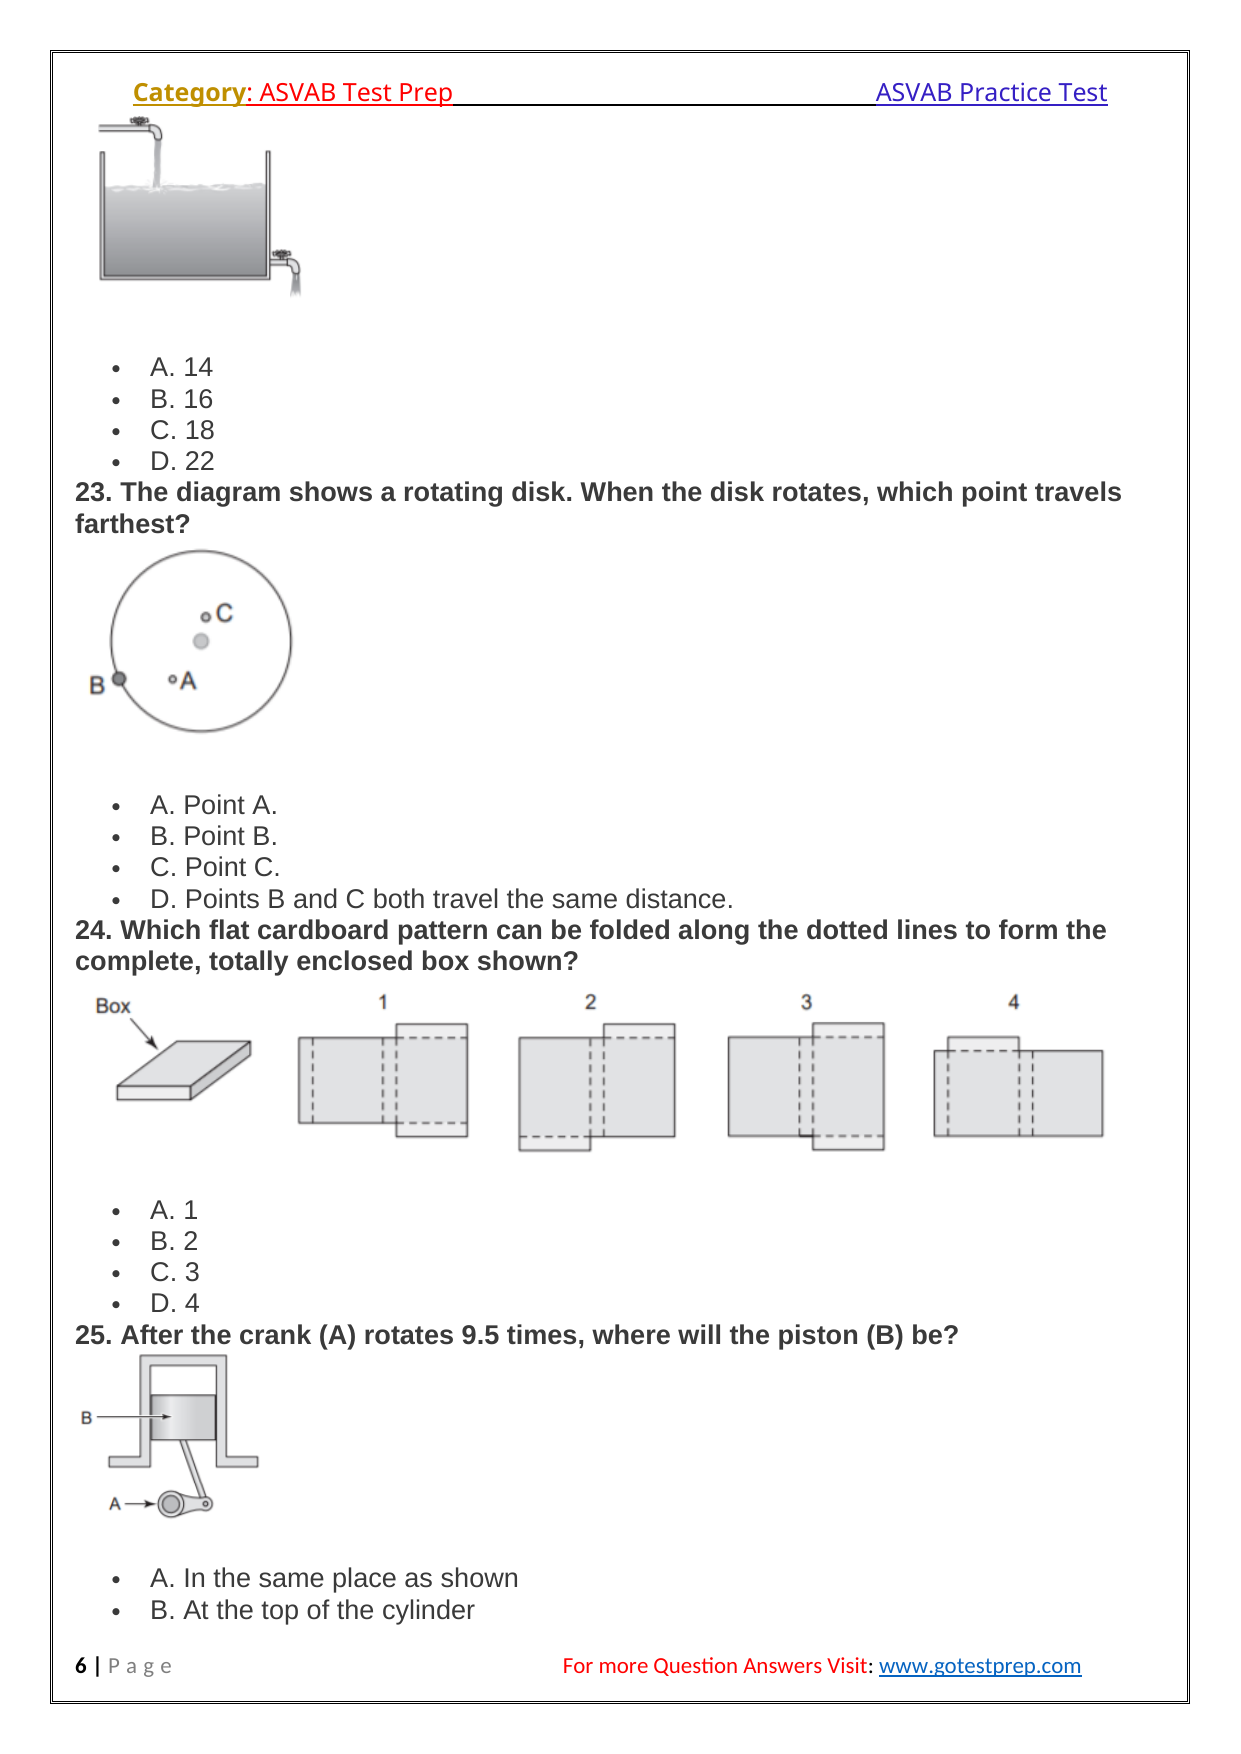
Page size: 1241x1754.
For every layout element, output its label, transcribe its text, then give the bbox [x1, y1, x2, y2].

list B. 16 [112, 383, 1165, 414]
list D. 22 [112, 445, 1165, 476]
text 25. After the crank (A) rotates 9.5 times, where will the piston (B) be? [75, 1319, 1165, 1350]
picture [75, 1350, 278, 1525]
list C. 3 [112, 1256, 1165, 1287]
list B. Point B. [112, 820, 1165, 851]
text 24. Which flat cardboard pattern can be folded along the dotted lines to form the complete, totally enclosed box shown? [75, 914, 1165, 976]
list D. Points B and C both travel the same distance. [112, 883, 1165, 914]
list A. In the same place as shown [112, 1562, 1165, 1594]
list A. Point A. [112, 789, 1165, 820]
list B. 2 [112, 1225, 1165, 1256]
list A. 14 [112, 351, 1165, 383]
picture [75, 109, 310, 314]
list D. 4 [112, 1287, 1165, 1319]
list C. Point C. [112, 851, 1165, 883]
text 23. The diagram shows a rotating disk. When the disk rotates, which point travels farthest? [75, 476, 1165, 539]
picture [75, 538, 300, 752]
list B. At the top of the cylinder [112, 1594, 1165, 1625]
picture [75, 976, 1116, 1157]
list A. 1 [112, 1194, 1165, 1225]
list C. 18 [112, 414, 1165, 445]
